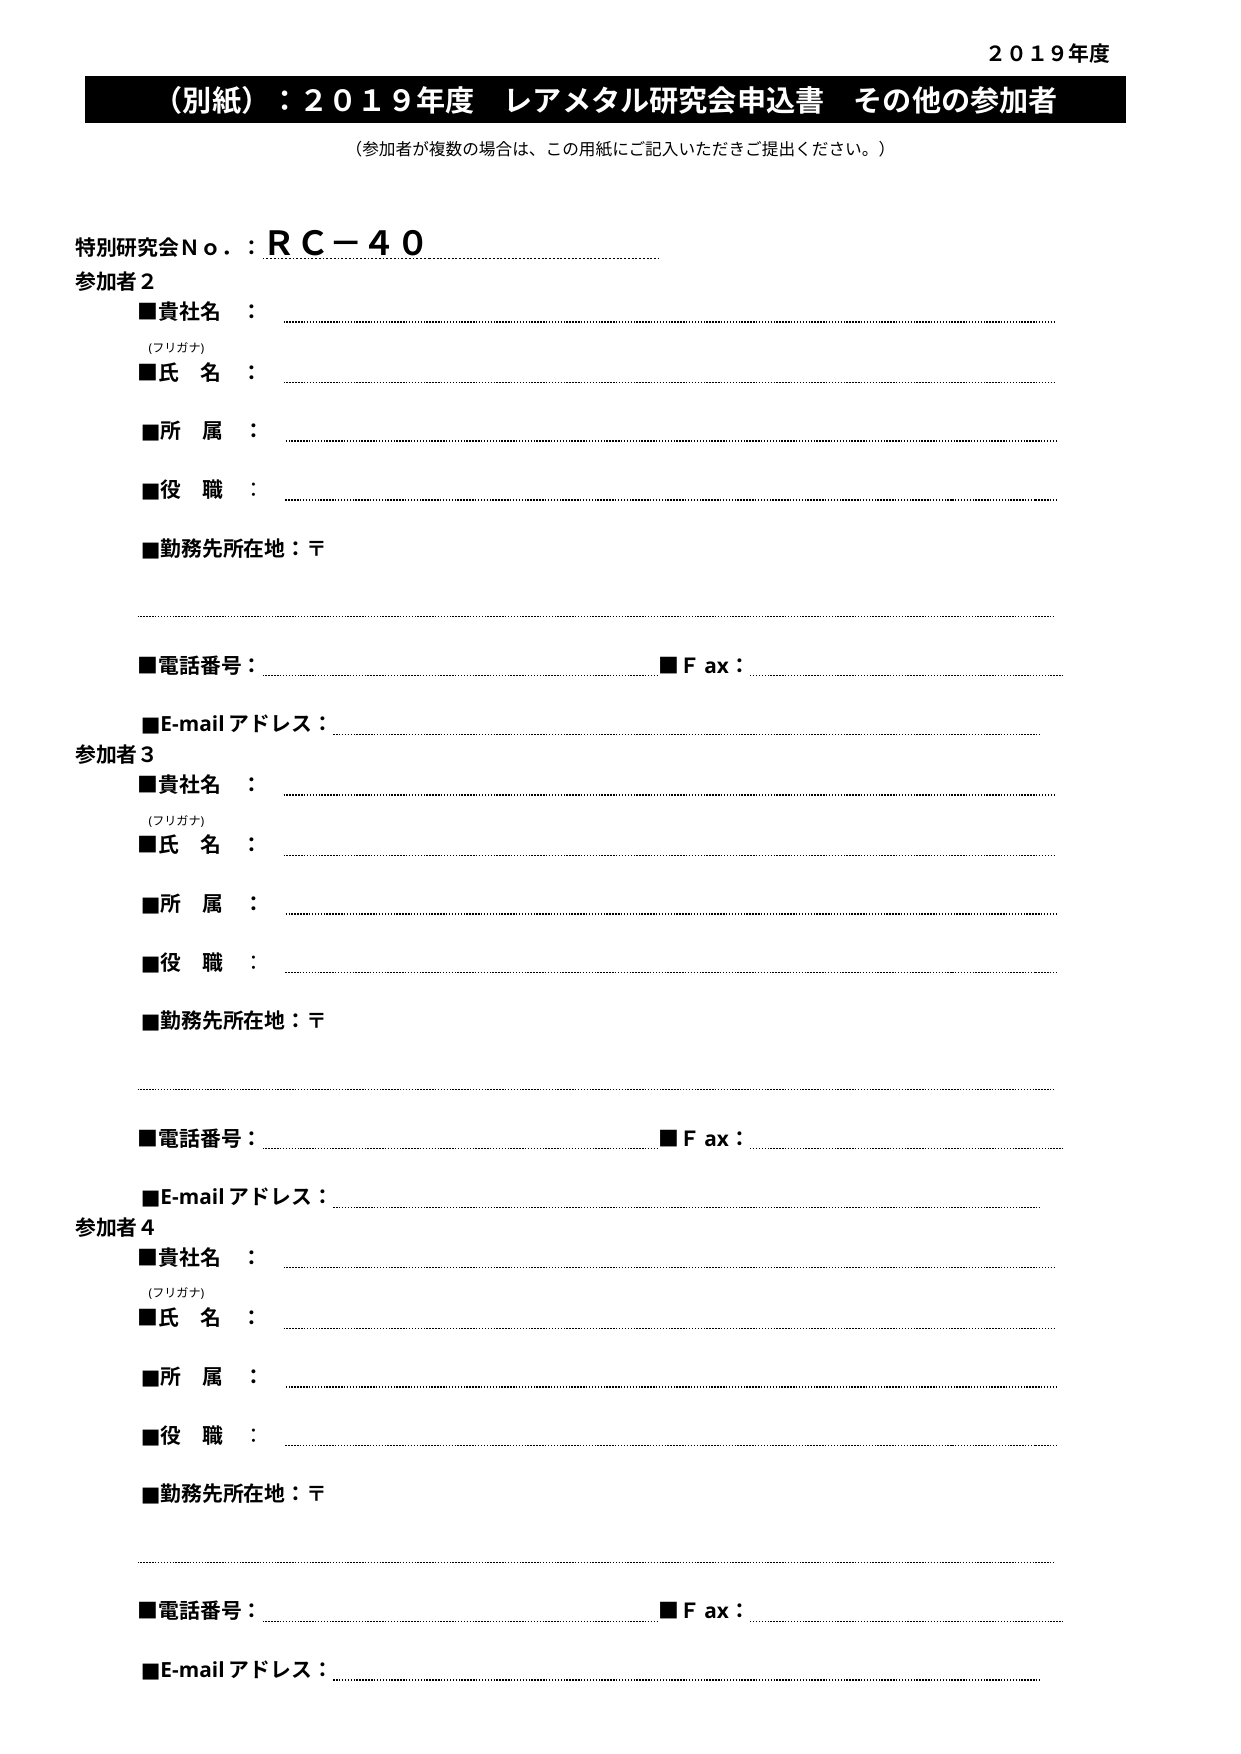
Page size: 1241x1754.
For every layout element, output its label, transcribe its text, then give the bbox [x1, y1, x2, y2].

text (フリガナ) [75, 325, 1165, 356]
text 特別研究会Ｎｏ．：ＲＣ－４０ [75, 217, 1165, 265]
text ■E-mailアドレス： [141, 1653, 1165, 1684]
text ■勤務先所在地：〒 [141, 532, 1165, 562]
text ■電話番号： ■Ｆax： [75, 1122, 1165, 1152]
text ■氏 名 ： [75, 356, 1165, 386]
text ■所 属 ： [141, 1360, 1165, 1391]
text 参加者２ [75, 265, 1165, 295]
text ■所 属 ： [141, 414, 1165, 445]
text ■勤務先所在地：〒 [141, 1005, 1165, 1035]
text ■氏 名 ： [75, 829, 1165, 859]
text ■所 属 ： [141, 887, 1165, 918]
text ■貴社名 ： [75, 768, 1165, 798]
text ■電話番号： ■Ｆax： [75, 649, 1165, 679]
text ■氏 名 ： [75, 1302, 1165, 1332]
text (フリガナ) [75, 798, 1165, 829]
text ■役 職 ： [141, 1419, 1165, 1449]
text 参加者３ [75, 738, 1165, 768]
text ■勤務先所在地：〒 [141, 1478, 1165, 1508]
text (フリガナ) [75, 1271, 1165, 1302]
text ■貴社名 ： [75, 1241, 1165, 1271]
text 参加者４ [75, 1211, 1165, 1241]
text ■E-mailアドレス： [141, 708, 1165, 738]
text （参加者が複数の場合は、この用紙にご記入いただきご提出ください。） [75, 136, 1165, 160]
text ■電話番号： ■Ｆax： [75, 1595, 1165, 1625]
text ■役 職 ： [141, 473, 1165, 503]
text ■貴社名 ： [75, 295, 1165, 325]
text ■役 職 ： [141, 946, 1165, 976]
text ■E-mailアドレス： [141, 1181, 1165, 1211]
